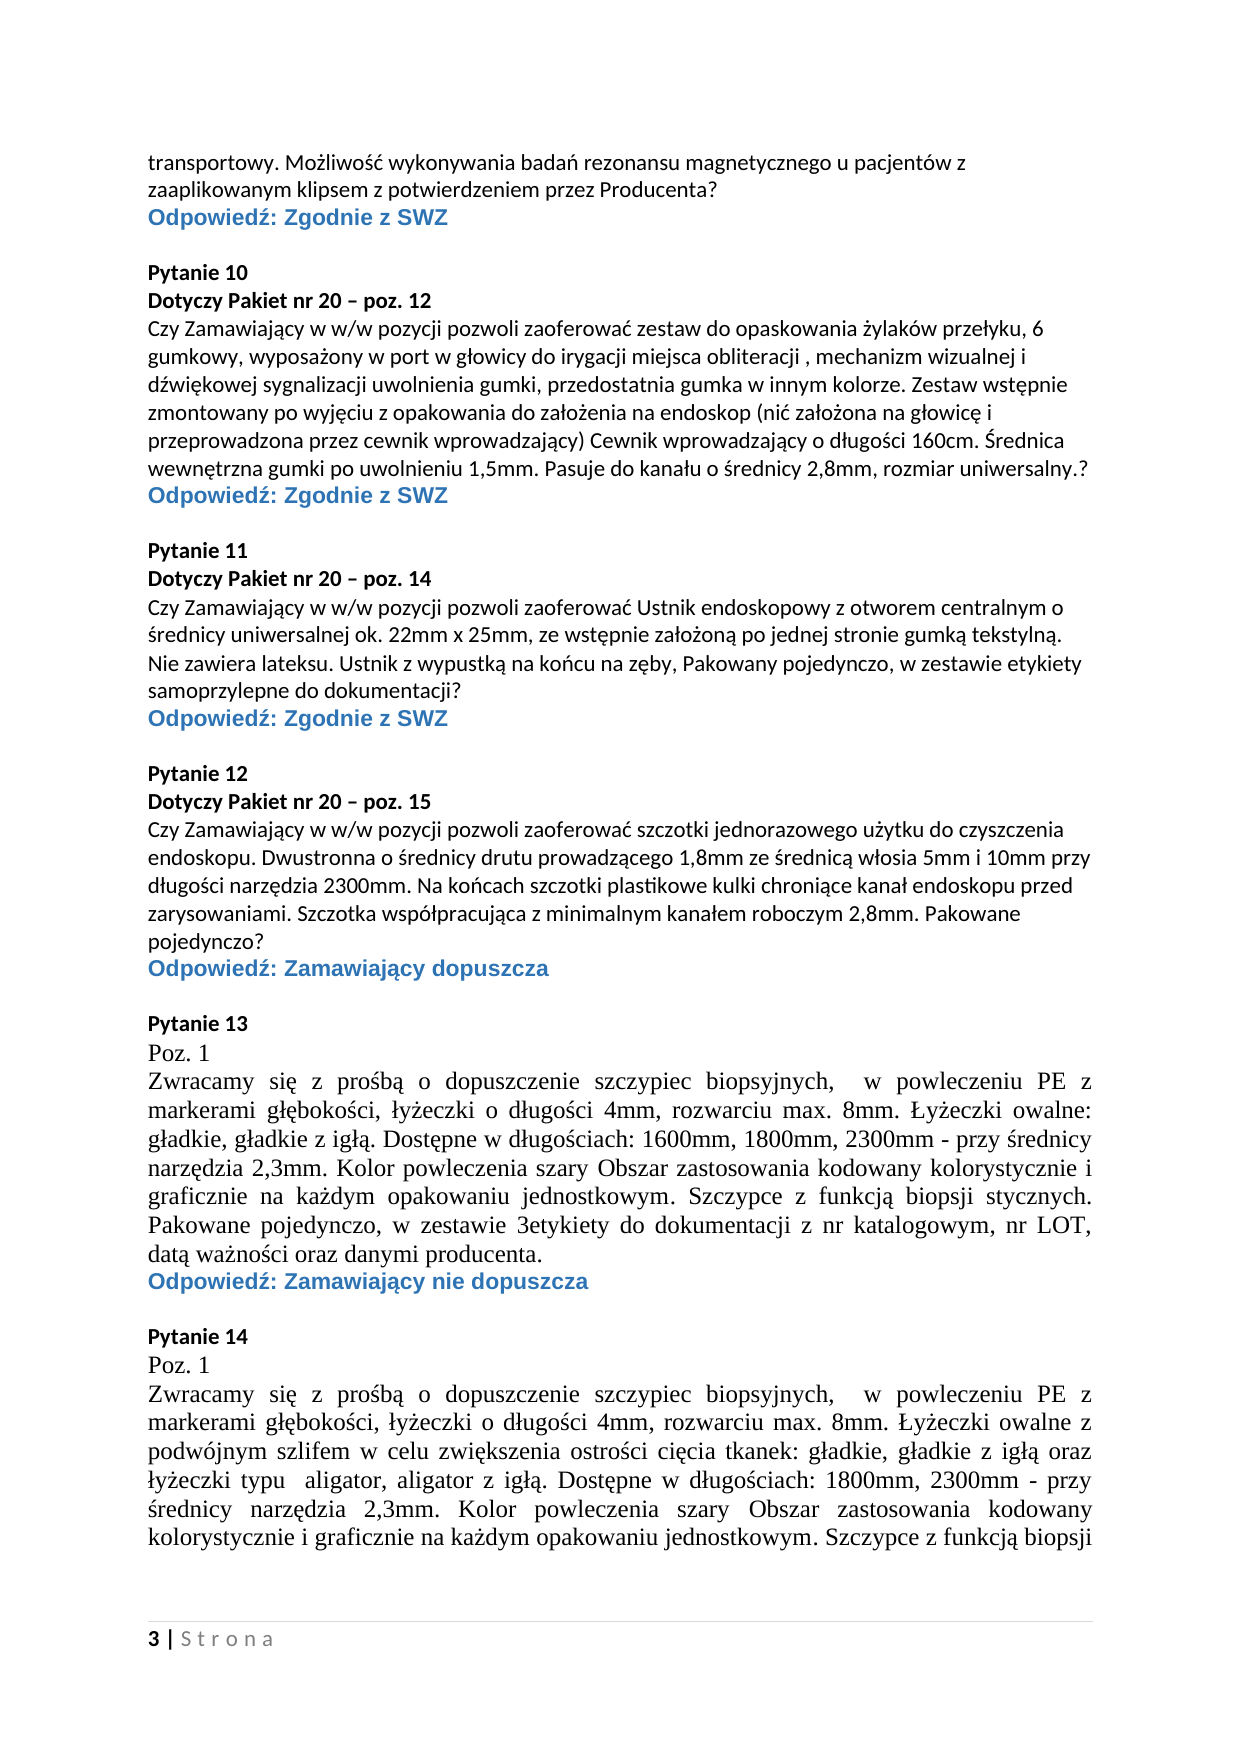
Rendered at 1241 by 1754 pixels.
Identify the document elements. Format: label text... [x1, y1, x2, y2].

text Odpowiedź: Zgodnie z SWZ [148, 482, 1093, 508]
text Pytanie 12 [148, 759, 1093, 787]
text Czy Zamawiający w w/w pozycji pozwoli zaoferować szczotki jednorazowego użytku do czyszczenia endoskopu. Dwustronna o średnicy drutu prowadzącego 1,8mm ze średnicą włosia 5mm i 10mm przy długości narzędzia 2300mm. Na końcach szczotki plastikowe kulki chroniące kanał endoskopu przed zarysowaniami. Szczotka współpracująca z minimalnym kanałem roboczym 2,8mm. Pakowane pojedynczo? [148, 815, 1093, 955]
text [148, 148, 1093, 204]
text Czy Zamawiający w w/w pozycji pozwoli zaoferować Ustnik endoskopowy z otworem centralnym o średnicy uniwersalnej ok. 22mm x 25mm, ze wstępnie założoną po jednej stronie gumką tekstylną. Nie zawiera lateksu. Ustnik z wypustką na końcu na zęby, Pakowany pojedynczo, w zestawie etykiety samoprzylepne do dokumentacji? [148, 593, 1093, 705]
text Odpowiedź: Zgodnie z SWZ [148, 204, 1093, 230]
text Pytanie 11 [148, 537, 1093, 564]
text Odpowiedź: Zgodnie z SWZ [148, 705, 1093, 731]
text Dotyczy Pakiet nr 20 – poz. 15 [148, 787, 1093, 815]
text Odpowiedź: Zamawiający dopuszcza [148, 955, 1093, 982]
text Dotyczy Pakiet nr 20 – poz. 14 [148, 564, 1093, 593]
text Zwracamy się z prośbą o dopuszczenie szczypiec biopsyjnych, w powleczeniu PE z markerami głębokości, łyżeczki o długości 4mm, rozwarciu max. 8mm. Łyżeczki owalne: gładkie, gładkie z igłą. Dostępne w długościach: 1600mm, 1800mm, 2300mm - przy średnicy narzędzia 2,3mm. Kolor powleczenia szary Obszar zastosowania kodowany kolorystycznie i graficznie na każdym opakowaniu jednostkowym. Szczypce z funkcją biopsji stycznych. Pakowane pojedynczo, w zestawie 3etykiety do dokumentacji z nr katalogowym, nr LOT, datą ważności oraz danymi producenta. [148, 1066, 1093, 1268]
text Pytanie 14 [148, 1322, 1093, 1350]
text Pytanie 10 [148, 258, 1093, 286]
text Poz. 1 [148, 1350, 1093, 1379]
text Dotyczy Pakiet nr 20 – poz. 12 [148, 286, 1093, 314]
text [148, 1379, 1093, 1551]
text Poz. 1 [148, 1038, 1093, 1066]
text Pytanie 13 [148, 1009, 1093, 1038]
text Odpowiedź: Zamawiający nie dopuszcza [148, 1268, 1093, 1294]
text Czy Zamawiający w w/w pozycji pozwoli zaoferować zestaw do opaskowania żylaków przełyku, 6 gumkowy, wyposażony w port w głowicy do irygacji miejsca obliteracji , mechanizm wizualnej i dźwiękowej sygnalizacji uwolnienia gumki, przedostatnia gumka w innym kolorze. Zestaw wstępnie zmontowany po wyjęciu z opakowania do założenia na endoskop (nić założona na głowicę i przeprowadzona przez cewnik wprowadzający) Cewnik wprowadzający o długości 160cm. Średnica wewnętrzna gumki po uwolnieniu 1,5mm. Pasuje do kanału o średnicy 2,8mm, rozmiar uniwersalny.? [148, 314, 1093, 482]
